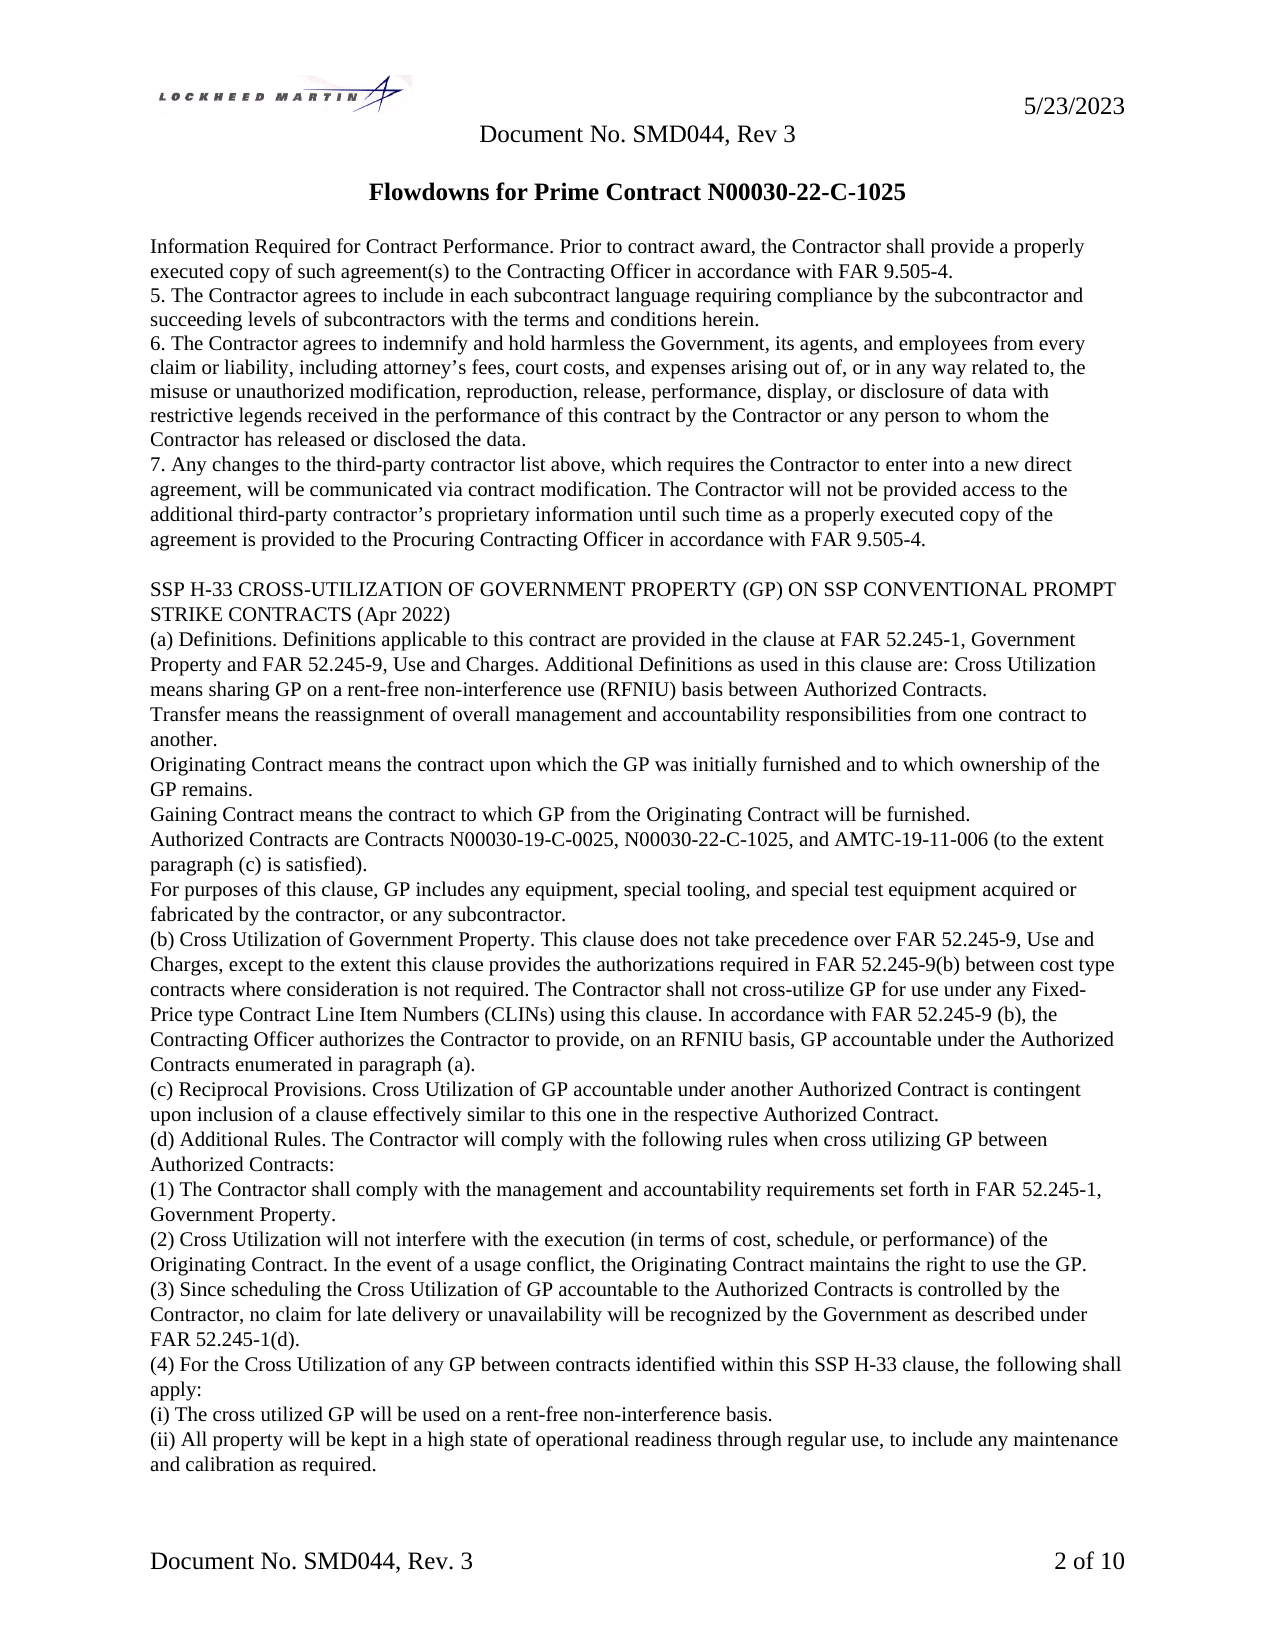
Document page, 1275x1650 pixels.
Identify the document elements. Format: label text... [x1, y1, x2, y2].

text (i) The cross utilized GP will be used on a rent-free non-interference basis. [150, 1401, 1125, 1426]
text (a) Definitions. Definitions applicable to this contract are provided in the clause at FAR 52.245-1, Government Property and FAR 52.245-9, Use and Charges. Additional Definitions as used in this clause are: Cross Utilization means sharing GP on a rent-free non-interference use (RFNIU) basis between Authorized Contracts. [150, 626, 1125, 701]
text STRIKE CONTRACTS (Apr 2022) [150, 601, 1125, 626]
text Transfer means the reassignment of overall management and accountability responsibilities from one contract to another. [150, 701, 1125, 751]
text (1) The Contractor shall comply with the management and accountability requirements set forth in FAR 52.245-1, Government Property. [150, 1176, 1125, 1226]
text For purposes of this clause, GP includes any equipment, special tooling, and special test equipment acquired or fabricated by the contractor, or any subcontractor. [150, 876, 1125, 926]
text Gaining Contract means the contract to which GP from the Originating Contract will be furnished. [150, 801, 1125, 826]
text (ii) All property will be kept in a high state of operational readiness through regular use, to include any maintenance and calibration as required. [150, 1426, 1125, 1476]
text SSP H-33 CROSS-UTILIZATION OF GOVERNMENT PROPERTY (GP) ON SSP CONVENTIONAL PROMPT [150, 576, 1125, 601]
text Originating Contract means the contract upon which the GP was initially furnished and to which ownership of the GP remains. [150, 751, 1125, 801]
text 7. Any changes to the third-party contractor list above, which requires the Contractor to enter into a new direct agreement, will be communicated via contract modification. The Contractor will not be provided access to the additional third-party contractor’s proprietary information until such time as a properly executed copy of the agreement is provided to the Procuring Contracting Officer in accordance with FAR 9.505-4. [150, 451, 1125, 551]
text (d) Additional Rules. The Contractor will comply with the following rules when cross utilizing GP between Authorized Contracts: [150, 1126, 1125, 1176]
text (3) Since scheduling the Cross Utilization of GP accountable to the Authorized Contracts is controlled by the Contractor, no claim for late delivery or unavailability will be recognized by the Government as described under FAR 52.245-1(d). [150, 1276, 1125, 1351]
text Authorized Contracts are Contracts N00030-19-C-0025, N00030-22-C-1025, and AMTC-19-11-006 (to the extent paragraph (c) is satisfied). [150, 826, 1125, 876]
text 5. The Contractor agrees to include in each subcontract language requiring compliance by the subcontractor and succeeding levels of subcontractors with the terms and conditions herein. [150, 283, 1125, 331]
text (4) For the Cross Utilization of any GP between contracts identified within this SSP H-33 clause, the following shall apply: [150, 1351, 1125, 1401]
text 6. The Contractor agrees to indemnify and hold harmless the Government, its agents, and employees from every claim or liability, including attorney’s fees, court costs, and expenses arising out of, or in any way related to, the misuse or unauthorized modification, reproduction, release, performance, display, or disclosure of data with restrictive legends received in the performance of this contract by the Contractor or any person to whom the Contractor has released or disclosed the data. [150, 331, 1125, 451]
text (c) Reciprocal Provisions. Cross Utilization of GP accountable under another Authorized Contract is contingent upon inclusion of a clause effectively similar to this one in the respective Authorized Contract. [150, 1076, 1125, 1126]
picture [150, 75, 413, 114]
text (b) Cross Utilization of Government Property. This clause does not take precedence over FAR 52.245-9, Use and Charges, except to the extent this clause provides the authorizations required in FAR 52.245-9(b) between cost type contracts where consideration is not required. The Contractor shall not cross-utilize GP for use under any Fixed- Price type Contract Line Item Numbers (CLINs) using this clause. In accordance with FAR 52.245-9 (b), the Contracting Officer authorizes the Contractor to provide, on an RFNIU basis, GP accountable under the Authorized Contracts enumerated in paragraph (a). [150, 926, 1125, 1076]
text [150, 234, 1125, 283]
text (2) Cross Utilization will not interfere with the execution (in terms of cost, schedule, or performance) of the Originating Contract. In the event of a usage conflict, the Originating Contract maintains the right to use the GP. [150, 1226, 1125, 1276]
